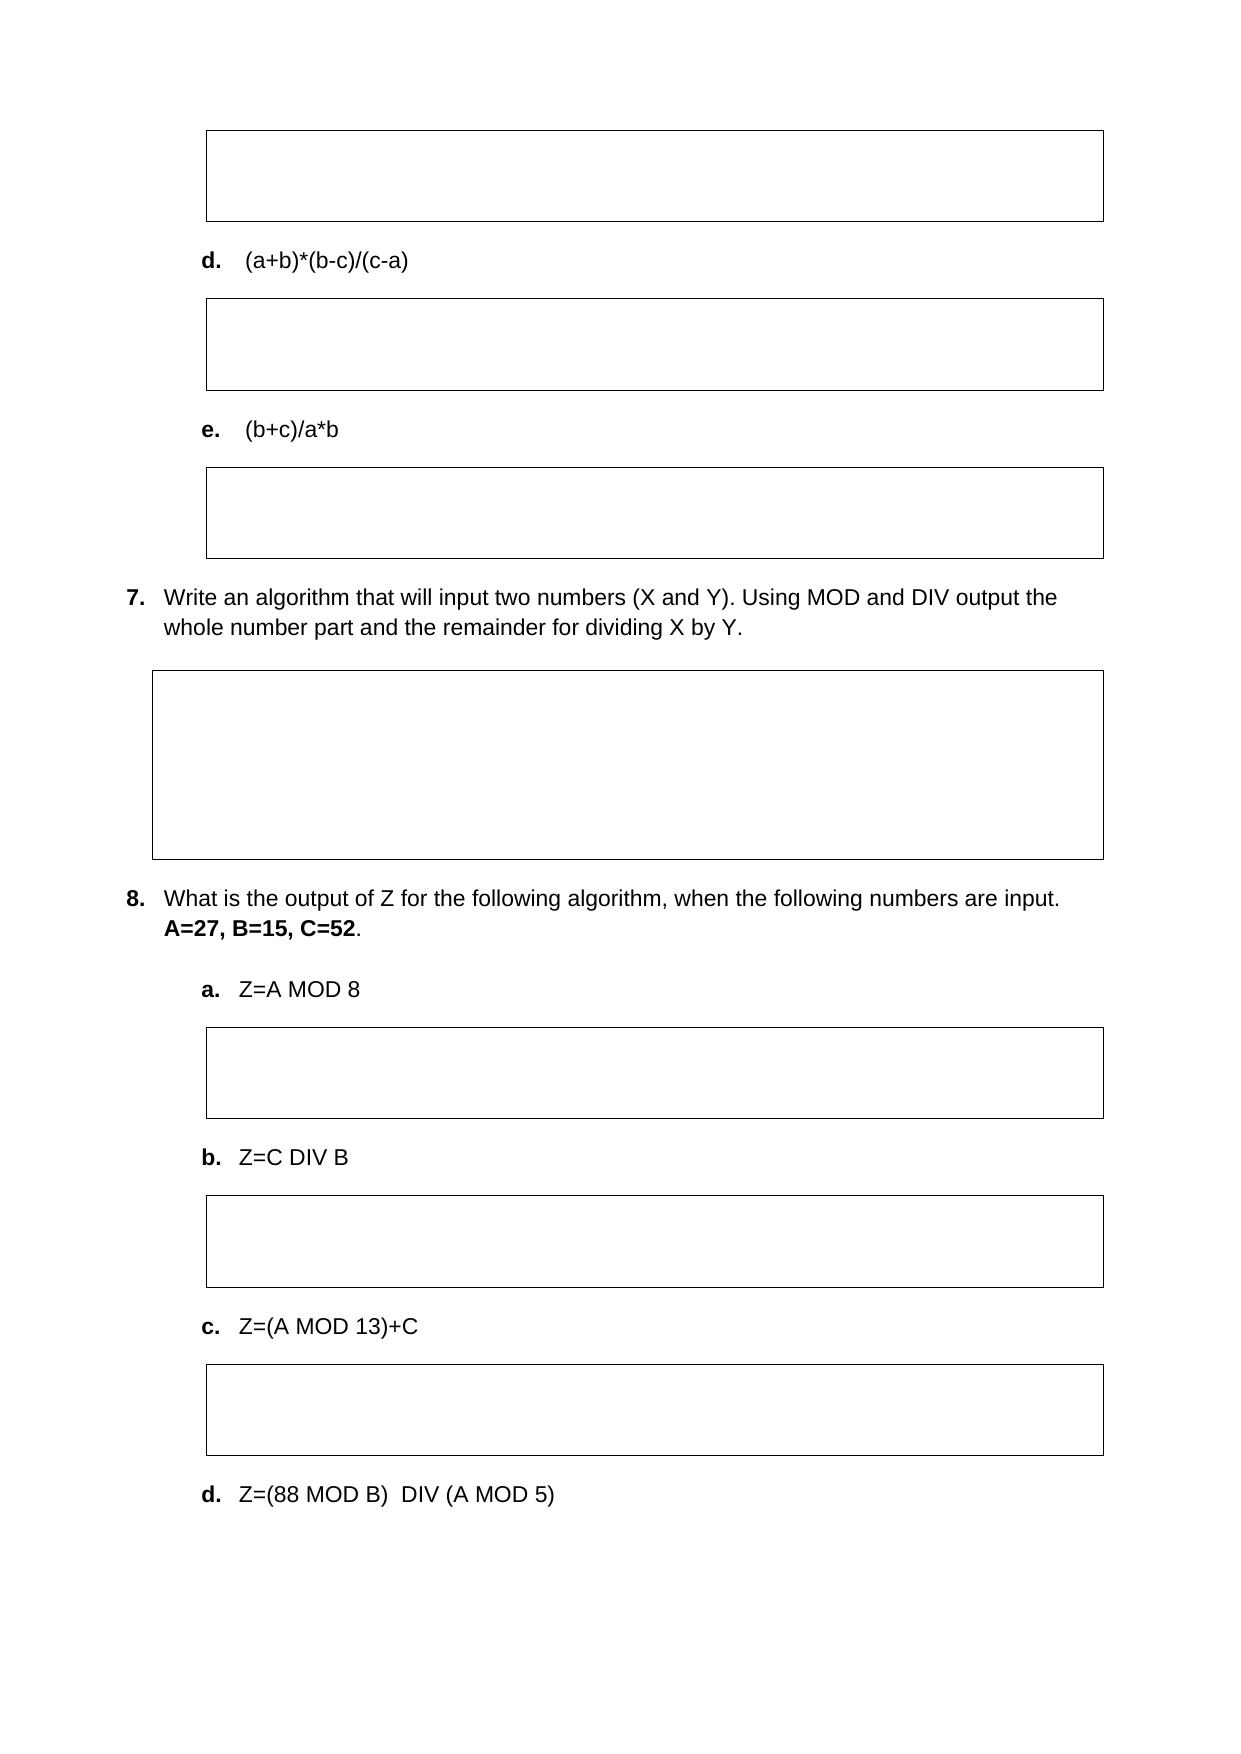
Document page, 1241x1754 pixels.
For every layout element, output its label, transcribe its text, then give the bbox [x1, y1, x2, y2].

table_header [207, 1365, 1103, 1455]
table_header [207, 131, 1103, 221]
list Z=(88 MOD B) DIV (A MOD 5) [201, 1481, 1092, 1507]
table_header [207, 468, 1103, 558]
list Z=C DIV B [201, 1144, 1092, 1171]
table_header [207, 1028, 1103, 1118]
table_header [153, 671, 1103, 859]
table_header [207, 1196, 1103, 1287]
list Z=A MOD 8 [201, 976, 1092, 1002]
list What is the output of Z for the following algorithm, when the following numbers are input. A=27, B=15, C=52. [126, 885, 1092, 942]
list (a+b)*(b-c)/(c-a) [201, 247, 1092, 274]
list (b+c)/a*b [201, 416, 1092, 442]
list Write an algorithm that will input two numbers (X and Y). Using MOD and DIV output the whole number part and the remainder for dividing X by Y. [126, 584, 1092, 641]
list Z=(A MOD 13)+C [201, 1313, 1092, 1339]
table_header [207, 299, 1103, 390]
